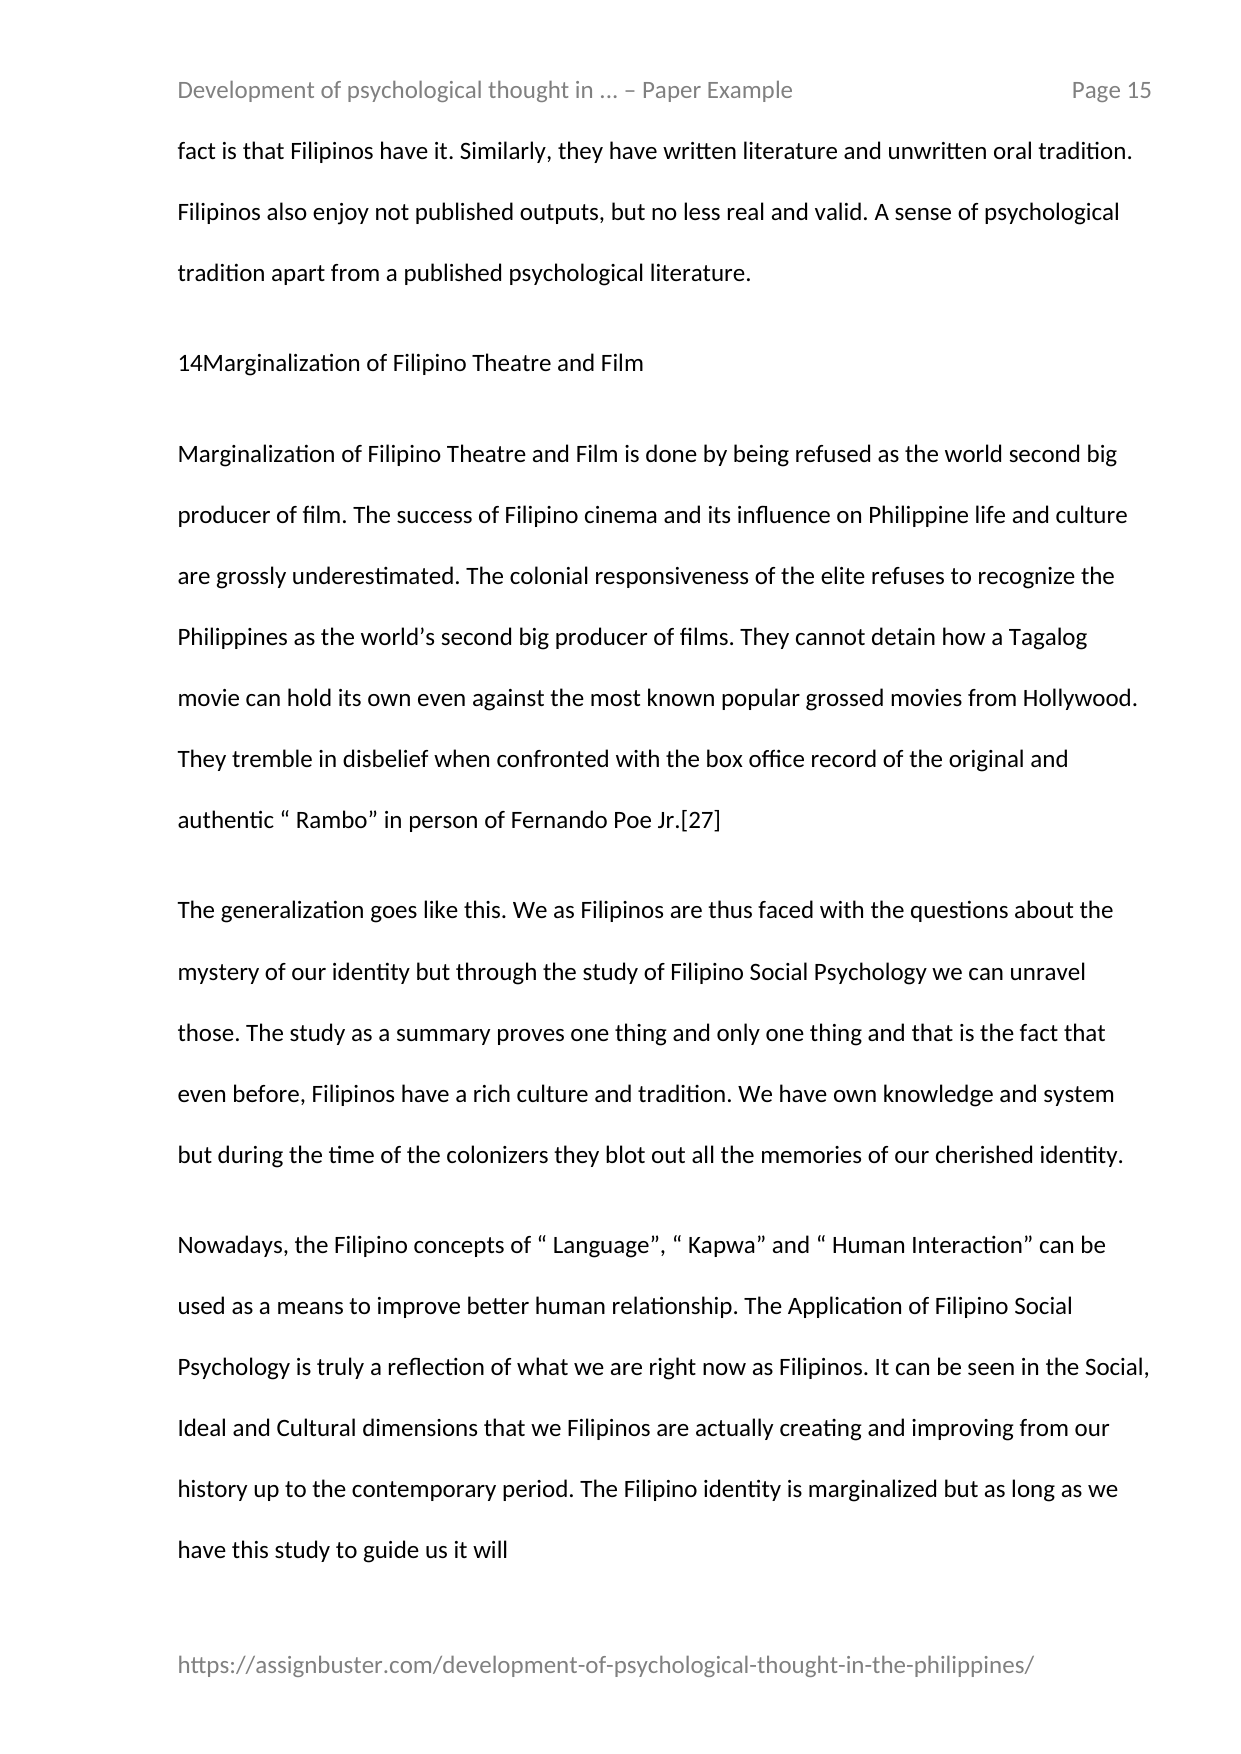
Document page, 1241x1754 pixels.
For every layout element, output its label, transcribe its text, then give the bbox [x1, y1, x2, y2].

text Nowadays, the Filipino concepts of “ Language”, “ Kapwa” and “ Human Interaction” can be used as a means to improve better human relationship. The Application of Filipino Social Psychology is truly a reflection of what we are right now as Filipinos. It can be seen in the Social, Ideal and Cultural dimensions that we Filipinos are actually creating and improving from our history up to the contemporary period. The Filipino identity is marginalized but as long as we have this study to guide us it will [177, 1229, 1152, 1565]
text Marginalization of Filipino Theatre and Film is done by being refused as the world second big producer of film. The success of Filipino cinema and its influence on Philippine life and culture are grossly underestimated. The colonial responsiveness of the elite refuses to recognize the Philippines as the world’s second big producer of films. They cannot detain how a Tagalog movie can hold its own even against the most known popular grossed movies from Hollywood. They tremble in disbelief when confronted with the box office record of the original and authentic “ Rambo” in person of Fernando Poe Jr.[27] [177, 438, 1152, 835]
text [177, 135, 1152, 287]
text The generalization goes like this. We as Filipinos are thus faced with the questions about the mystery of our identity but through the study of Filipino Social Psychology we can unravel those. The study as a summary proves one thing and only one thing and that is the fact that even before, Filipinos have a rich culture and tradition. We have own knowledge and system but during the time of the colonizers they blot out all the memories of our cherished identity. [177, 895, 1152, 1169]
text 14Marginalization of Filipino Theatre and Film [177, 347, 1152, 378]
